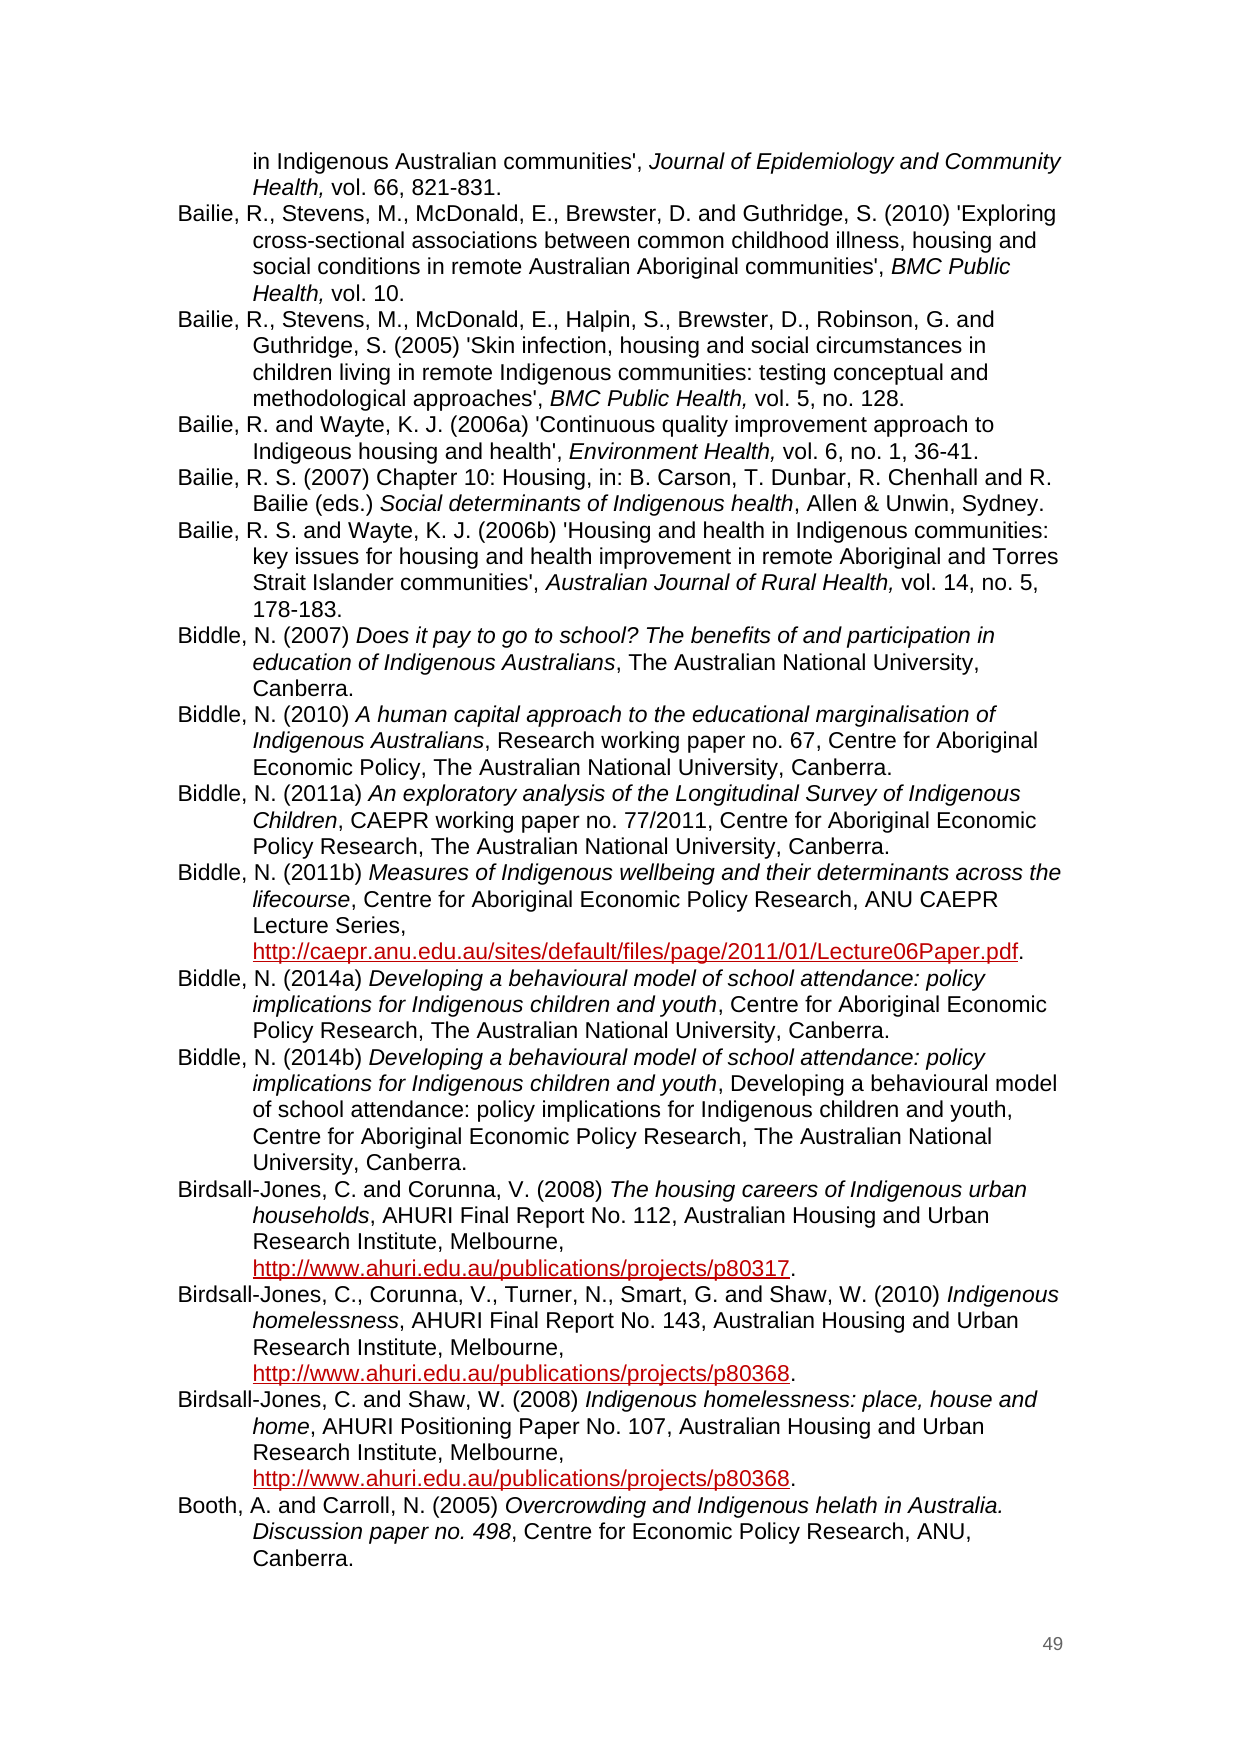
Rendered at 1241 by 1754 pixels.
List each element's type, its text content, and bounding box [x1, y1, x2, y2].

text Biddle, N. (2010) A human capital approach to the educational marginalisation of Indigenous Australians, Research working paper no. 67, Centre for Aboriginal Economic Policy, The Australian National University, Canberra. [177, 701, 1063, 780]
text Biddle, N. (2014b) Developing a behavioural model of school attendance: policy implications for Indigenous children and youth, Developing a behavioural model of school attendance: policy implications for Indigenous children and youth, Centre for Aboriginal Economic Policy Research, The Australian National University, Canberra. [177, 1044, 1063, 1176]
text Bailie, R. and Wayte, K. J. (2006a) 'Continuous quality improvement approach to Indigeous housing and health', Environment Health, vol. 6, no. 1, 36-41. [177, 411, 1063, 464]
text Biddle, N. (2014a) Developing a behavioural model of school attendance: policy implications for Indigenous children and youth, Centre for Aboriginal Economic Policy Research, The Australian National University, Canberra. [177, 965, 1063, 1044]
text Biddle, N. (2011a) An exploratory analysis of the Longitudinal Survey of Indigenous Children, CAEPR working paper no. 77/2011, Centre for Aboriginal Economic Policy Research, The Australian National University, Canberra. [177, 780, 1063, 859]
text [177, 148, 1063, 200]
text Bailie, R., Stevens, M., McDonald, E., Brewster, D. and Guthridge, S. (2010) 'Exploring cross-sectional associations between common childhood illness, housing and social conditions in remote Australian Aboriginal communities', BMC Public Health, vol. 10. [177, 200, 1063, 306]
text Bailie, R. S. (2007) Chapter 10: Housing, in: B. Carson, T. Dunbar, R. Chenhall and R. Bailie (eds.) Social determinants of Indigenous health, Allen & Unwin, Sydney. [177, 464, 1063, 517]
text Birdsall-Jones, C. and Corunna, V. (2008) The housing careers of Indigenous urban households, AHURI Final Report No. 112, Australian Housing and Urban Research Institute, Melbourne, http://www.ahuri.edu.au/publications/projects/p80317. [177, 1176, 1063, 1281]
text Birdsall-Jones, C. and Shaw, W. (2008) Indigenous homelessness: place, house and home, AHURI Positioning Paper No. 107, Australian Housing and Urban Research Institute, Melbourne, http://www.ahuri.edu.au/publications/projects/p80368. [177, 1386, 1063, 1492]
text Biddle, N. (2011b) Measures of Indigenous wellbeing and their determinants across the lifecourse, Centre for Aboriginal Economic Policy Research, ANU CAEPR Lecture Series, http://caepr.anu.edu.au/sites/default/files/page/2011/01/Lecture06Paper.pdf. [177, 859, 1063, 965]
text Bailie, R., Stevens, M., McDonald, E., Halpin, S., Brewster, D., Robinson, G. and Guthridge, S. (2005) 'Skin infection, housing and social circumstances in children living in remote Indigenous communities: testing conceptual and methodological approaches', BMC Public Health, vol. 5, no. 128. [177, 306, 1063, 411]
text Bailie, R. S. and Wayte, K. J. (2006b) 'Housing and health in Indigenous communities: key issues for housing and health improvement in remote Aboriginal and Torres Strait Islander communities', Australian Journal of Rural Health, vol. 14, no. 5, 178-183. [177, 517, 1063, 622]
text Booth, A. and Carroll, N. (2005) Overcrowding and Indigenous helath in Australia. Discussion paper no. 498, Centre for Economic Policy Research, ANU, Canberra. [177, 1492, 1063, 1571]
text Birdsall-Jones, C., Corunna, V., Turner, N., Smart, G. and Shaw, W. (2010) Indigenous homelessness, AHURI Final Report No. 143, Australian Housing and Urban Research Institute, Melbourne, http://www.ahuri.edu.au/publications/projects/p80368. [177, 1281, 1063, 1386]
text Biddle, N. (2007) Does it pay to go to school? The benefits of and participation in education of Indigenous Australians, The Australian National University, Canberra. [177, 622, 1063, 701]
